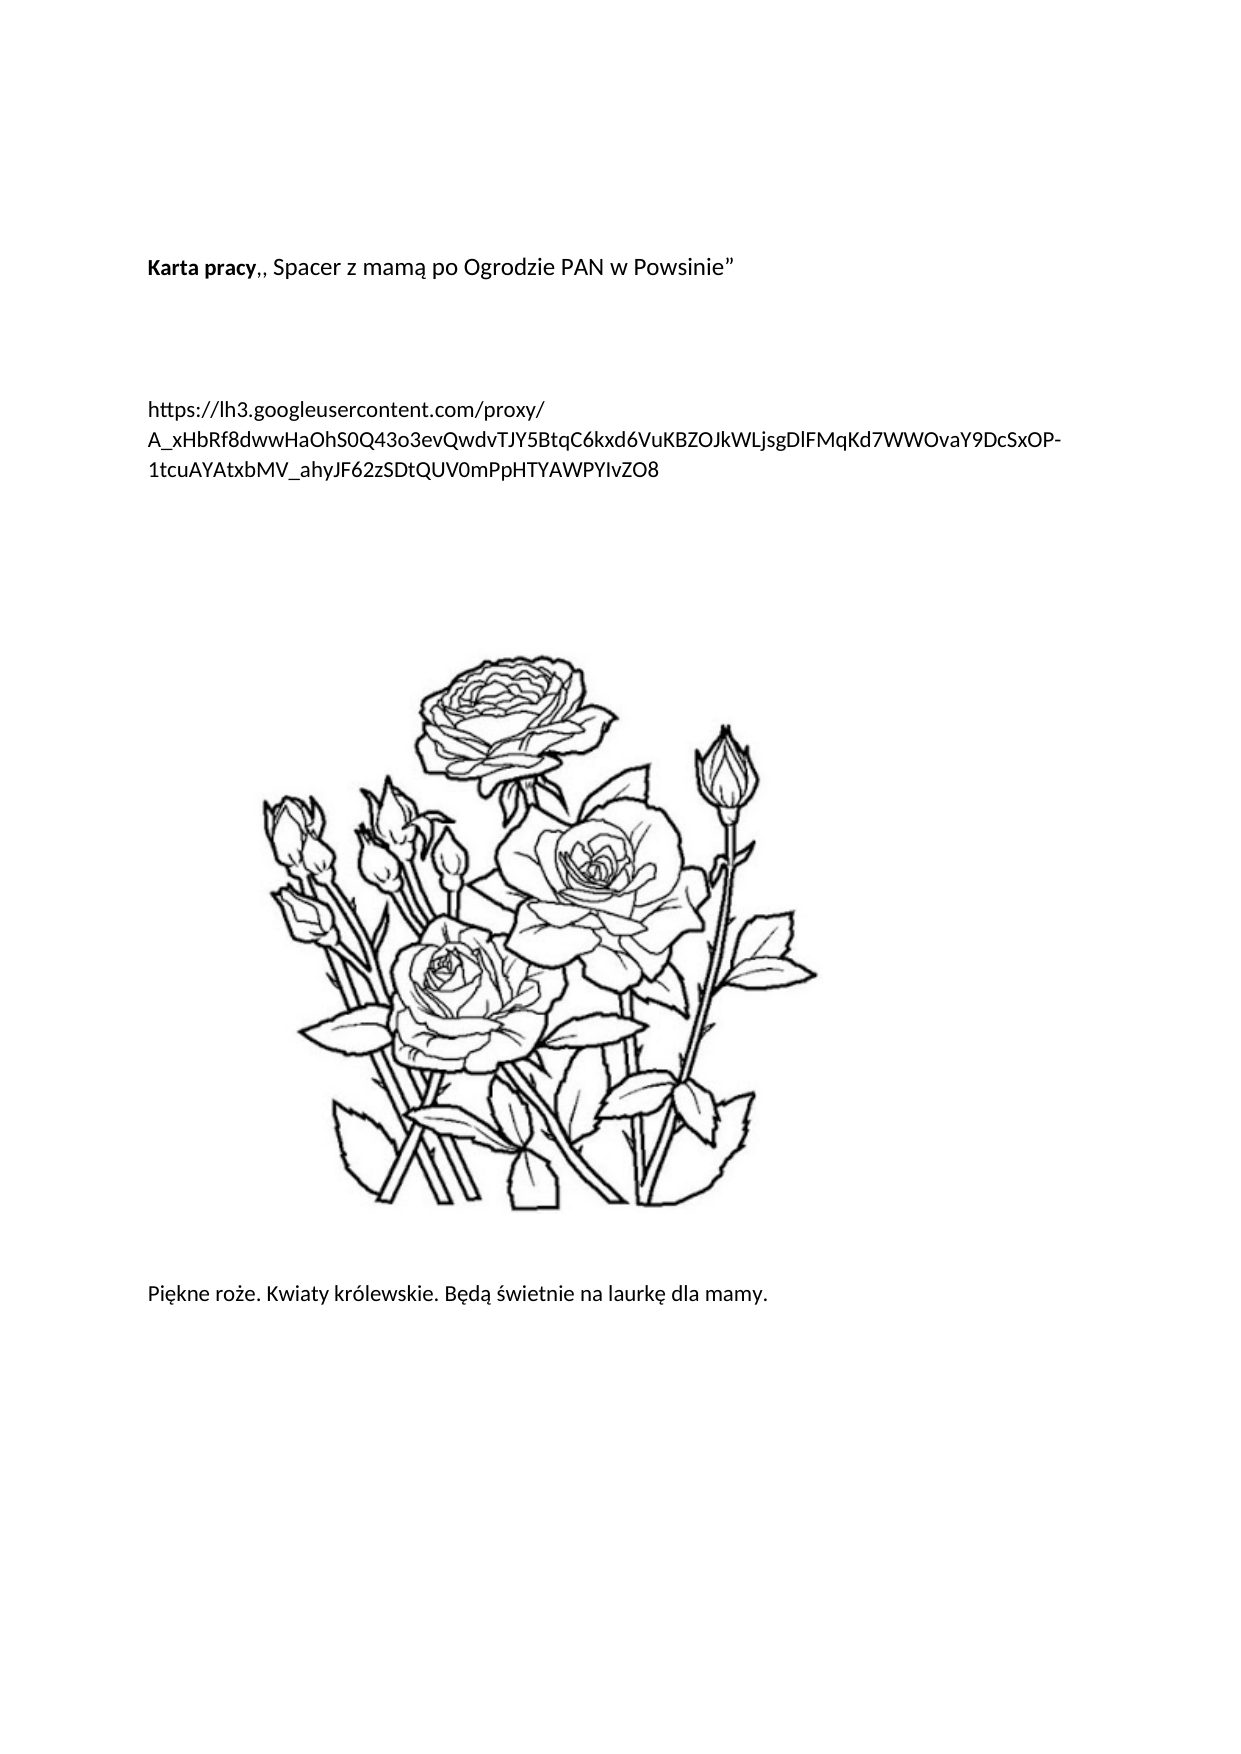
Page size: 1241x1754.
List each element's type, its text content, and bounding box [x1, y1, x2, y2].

text Karta pracy,, Spacer z mamą po Ogrodzie PAN w Powsinie” [148, 252, 1093, 282]
text Piękne roże. Kwiaty królewskie. Będą świetnie na laurkę dla mamy. [148, 1279, 1093, 1307]
picture [147, 642, 948, 1214]
text https://lh3.googleusercontent.com/proxy/A_xHbRf8dwwHaOhS0Q43o3evQwdvTJY5BtqC6kxd6VuKBZOJkWLjsgDlFMqKd7WWOvaY9DcSxOP-1tcuAYAtxbMV_ahyJF62zSDtQUV0mPpHTYAWPYIvZO8 [148, 395, 1093, 483]
